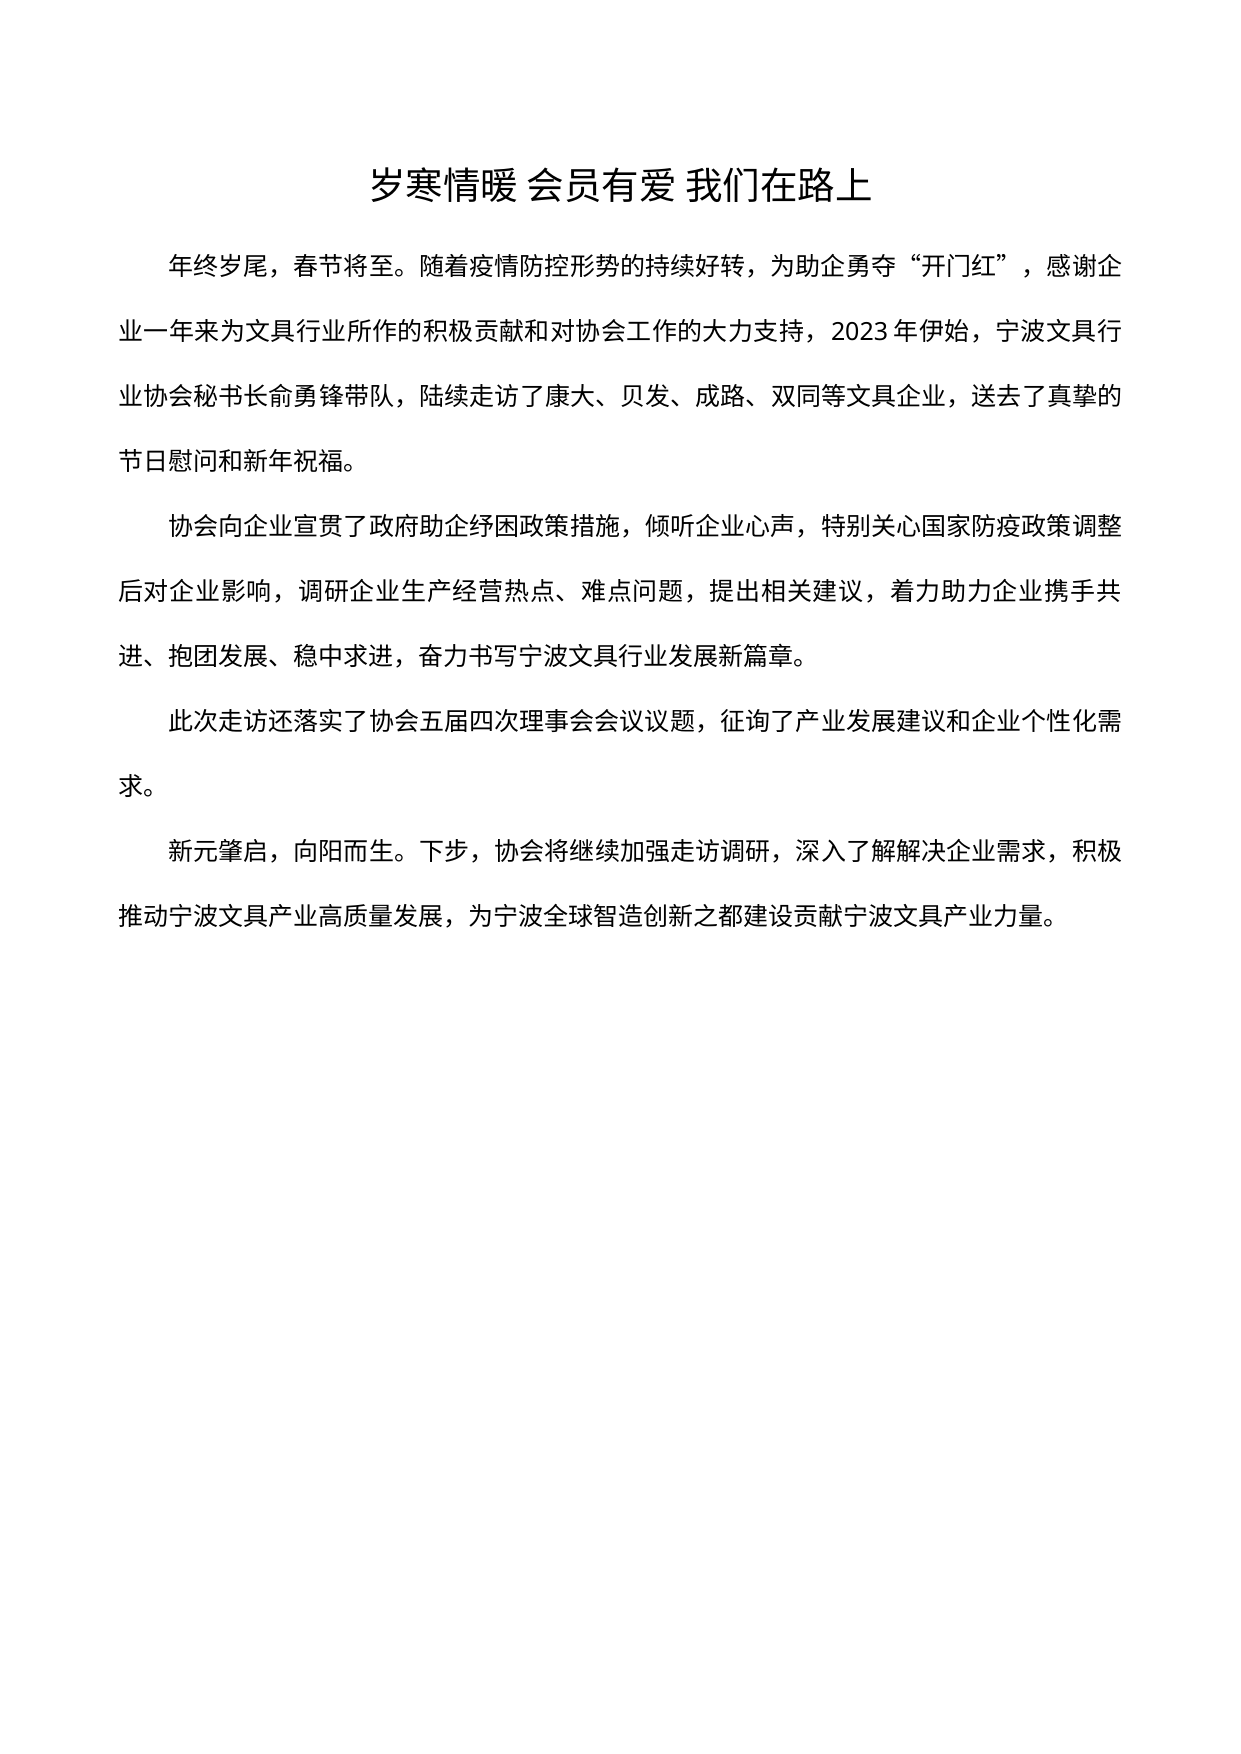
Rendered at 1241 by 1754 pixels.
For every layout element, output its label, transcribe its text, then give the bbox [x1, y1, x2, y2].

text 新元肇启，向阳而生。下步，协会将继续加强走访调研，深入了解解决企业需求，积极推动宁波文具产业高质量发展，为宁波全球智造创新之都建设贡献宁波文具产业力量。 [118, 817, 1122, 947]
subtitle 岁寒情暖 会员有爱 我们在路上 [118, 150, 1122, 215]
text 协会向企业宣贯了政府助企纾困政策措施，倾听企业心声，特别关心国家防疫政策调整后对企业影响，调研企业生产经营热点、难点问题，提出相关建议，着力助力企业携手共进、抱团发展、稳中求进，奋力书写宁波文具行业发展新篇章。 [118, 492, 1122, 687]
text 此次走访还落实了协会五届四次理事会会议议题，征询了产业发展建议和企业个性化需求。 [118, 687, 1122, 817]
text 年终岁尾，春节将至。随着疫情防控形势的持续好转，为助企勇夺“开门红”，感谢企业一年来为文具行业所作的积极贡献和对协会工作的大力支持，2023年伊始，宁波文具行业协会秘书长俞勇锋带队，陆续走访了康大、贝发、成路、双同等文具企业，送去了真挚的节日慰问和新年祝福。 [118, 232, 1122, 492]
